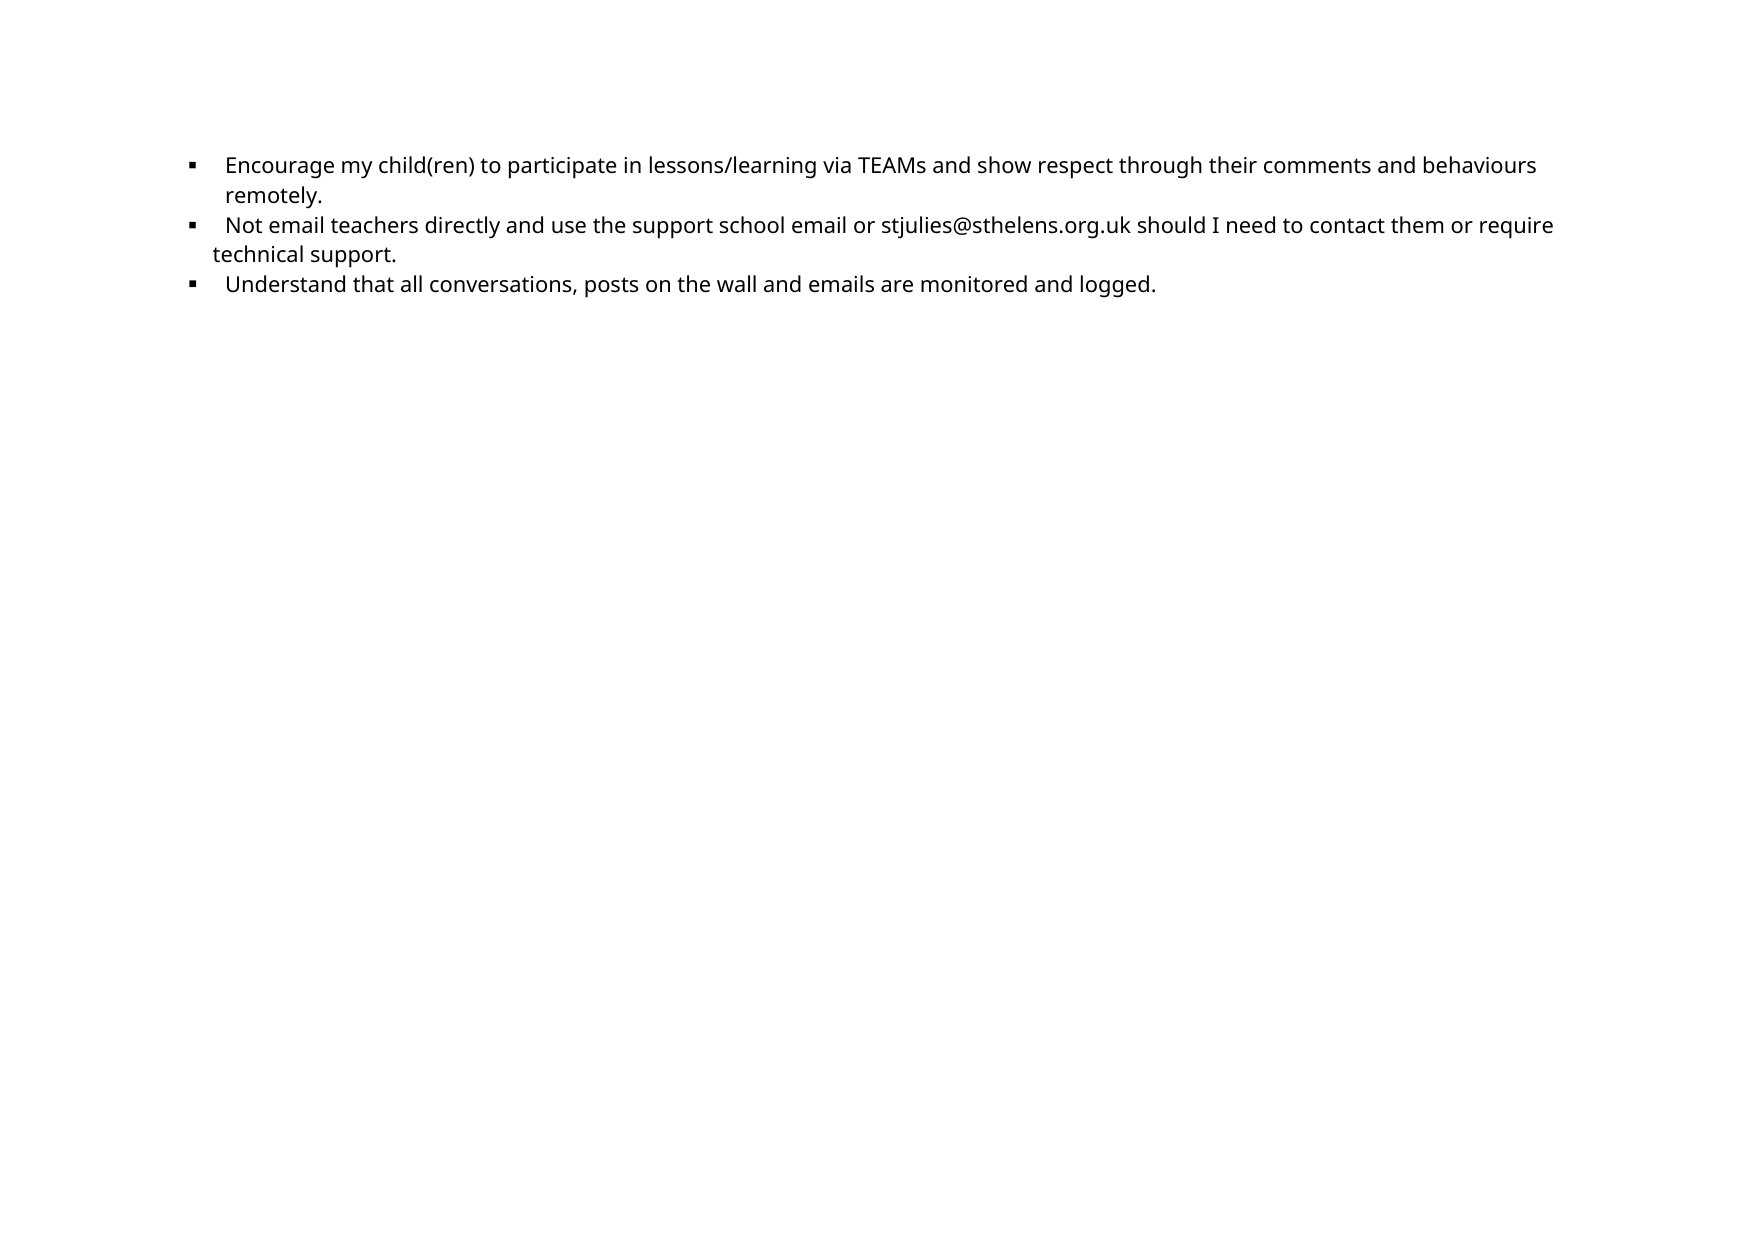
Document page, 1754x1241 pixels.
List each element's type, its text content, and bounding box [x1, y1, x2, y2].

list Understand that all conversations, posts on the wall and emails are monitored and logged. [187, 269, 1604, 299]
list Encourage my child(ren) to participate in lessons/learning via TEAMs and show respect through their comments and behaviours remotely. [187, 150, 1604, 209]
text technical support. [150, 239, 1604, 269]
list Not email teachers directly and use the support school email or stjulies@sthelens.org.uk should I need to contact them or require [187, 209, 1604, 239]
